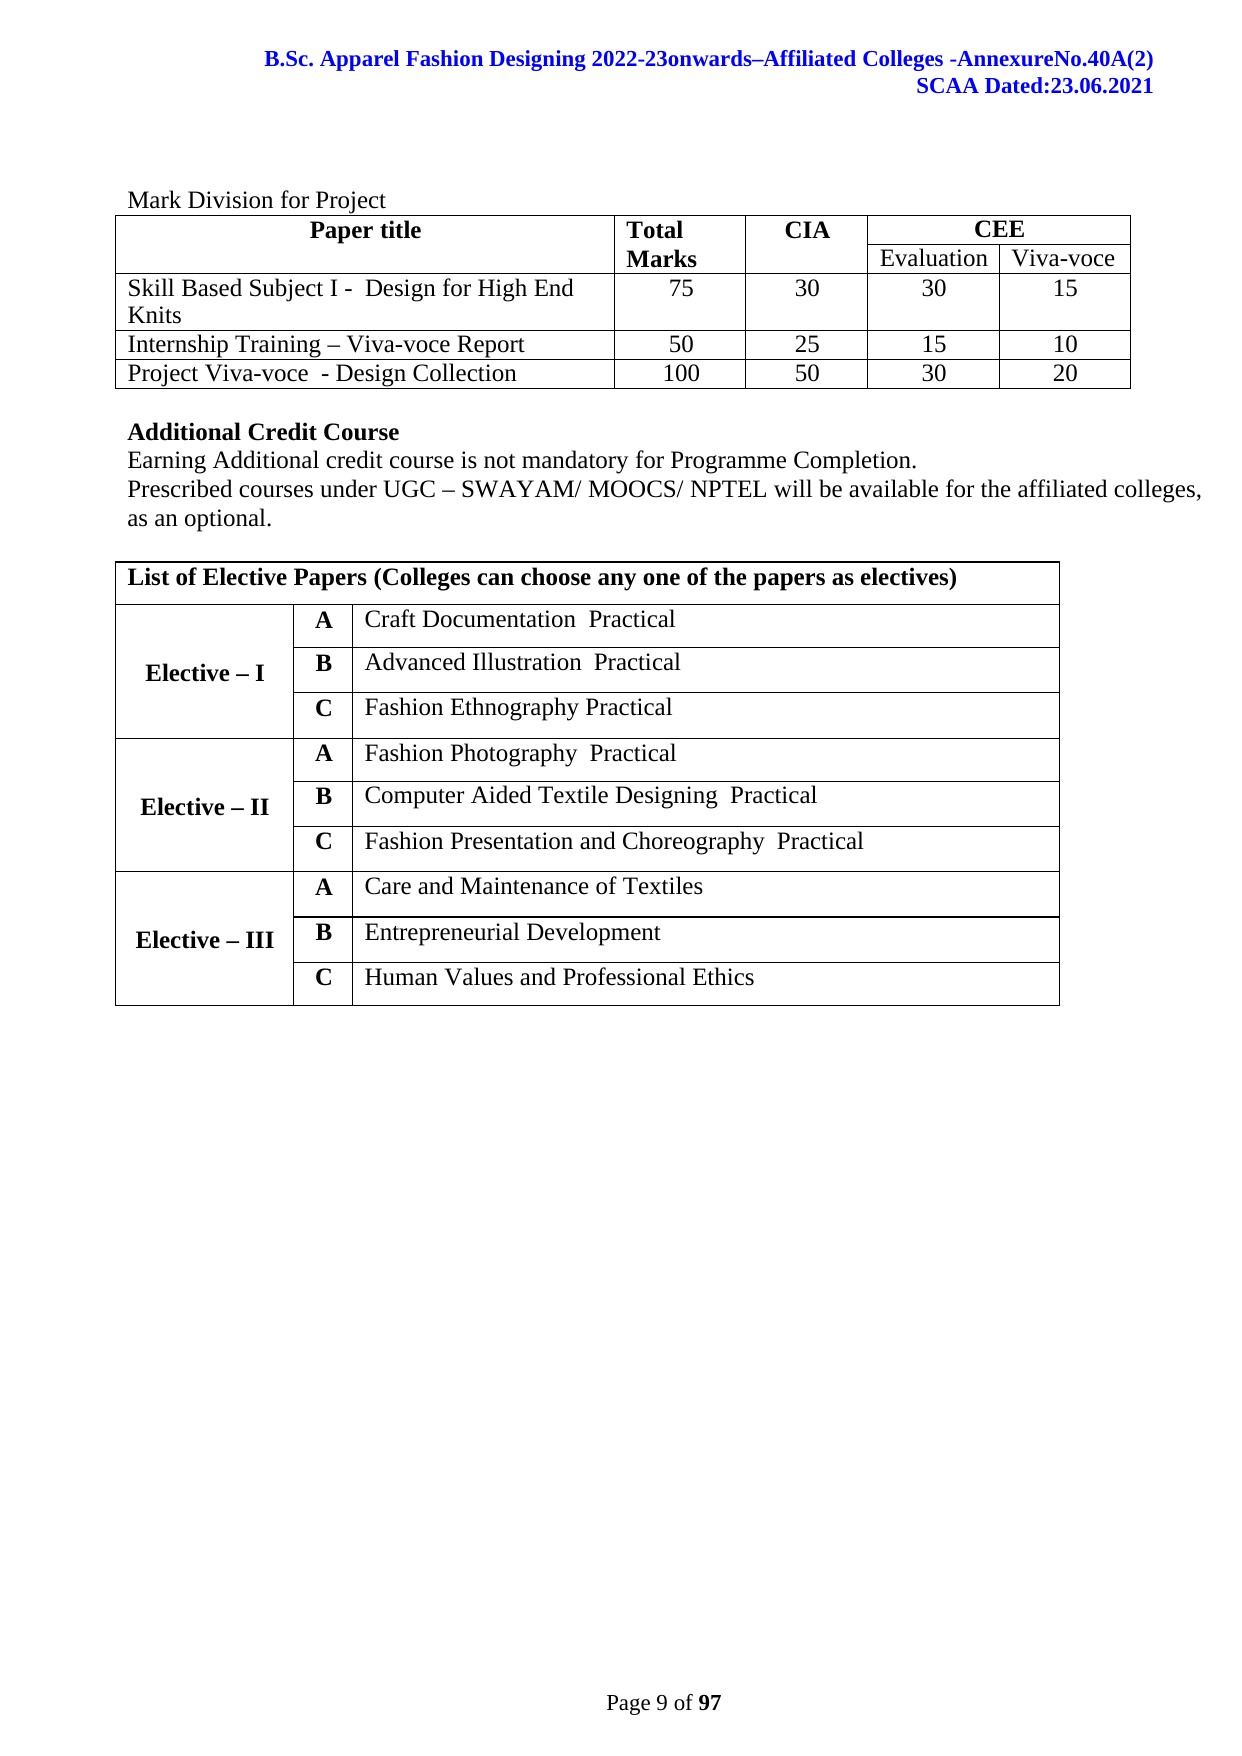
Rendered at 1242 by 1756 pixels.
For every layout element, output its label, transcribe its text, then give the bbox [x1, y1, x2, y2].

table_cell B [294, 648, 352, 692]
table_cell A [294, 739, 352, 781]
table_cell Fashion Presentation and Choreography Practical [353, 827, 1059, 871]
table_cell 25 [746, 331, 867, 359]
table_cell 30 [868, 274, 999, 330]
table_header Total Marks [615, 216, 745, 273]
table_cell 30 [868, 360, 999, 388]
table_cell Skill Based Subject I - Design for High End Knits [116, 274, 614, 330]
table_cell Elective – II [116, 739, 293, 871]
table_cell 10 [1000, 331, 1130, 359]
text Prescribed courses under UGC – SWAYAM/ MOOCS/ NPTEL will be available for the affiliated colleges, as an optional. [127, 474, 1204, 532]
table_cell 15 [868, 331, 999, 359]
table_header CEE [868, 216, 1130, 244]
table_cell Fashion Ethnography Practical [353, 693, 1059, 738]
table_cell Elective – III [116, 872, 293, 1005]
table_cell C [294, 963, 352, 1005]
table_cell Evaluation [868, 245, 999, 273]
table_cell 20 [1000, 360, 1130, 388]
table_cell Internship Training – Viva-voce Report [116, 331, 614, 359]
table_cell Craft Documentation Practical [353, 605, 1059, 647]
table_cell Care and Maintenance of Textiles [353, 872, 1059, 916]
table_header CIA [746, 216, 867, 273]
table_cell 30 [746, 274, 867, 330]
table_cell 100 [615, 360, 745, 388]
table_cell C [294, 827, 352, 871]
table_cell A [294, 605, 352, 647]
table_cell B [294, 782, 352, 826]
table_cell Computer Aided Textile Designing Practical [353, 782, 1059, 826]
table_cell Fashion Photography Practical [353, 739, 1059, 781]
text Mark Division for Project [127, 186, 1214, 214]
table_cell Human Values and Professional Ethics [353, 963, 1059, 1005]
table_cell 50 [615, 331, 745, 359]
table_cell C [294, 693, 352, 738]
table_cell Viva-voce [1000, 245, 1130, 273]
table_header List of Elective Papers (Colleges can choose any one of the papers as electives) [116, 563, 1059, 604]
table_cell 75 [615, 274, 745, 330]
table_cell 15 [1000, 274, 1130, 330]
text Earning Additional credit course is not mandatory for Programme Completion. [127, 446, 1214, 474]
table_cell Elective – I [116, 605, 293, 738]
table_cell Advanced Illustration Practical [353, 648, 1059, 692]
table_cell B [294, 918, 352, 962]
table_header Paper title [116, 216, 614, 273]
table_cell Project Viva-voce - Design Collection [116, 360, 614, 388]
table_cell Entrepreneurial Development [353, 918, 1059, 962]
table_cell 50 [746, 360, 867, 388]
table_cell A [294, 872, 352, 916]
text Additional Credit Course [127, 417, 1214, 446]
